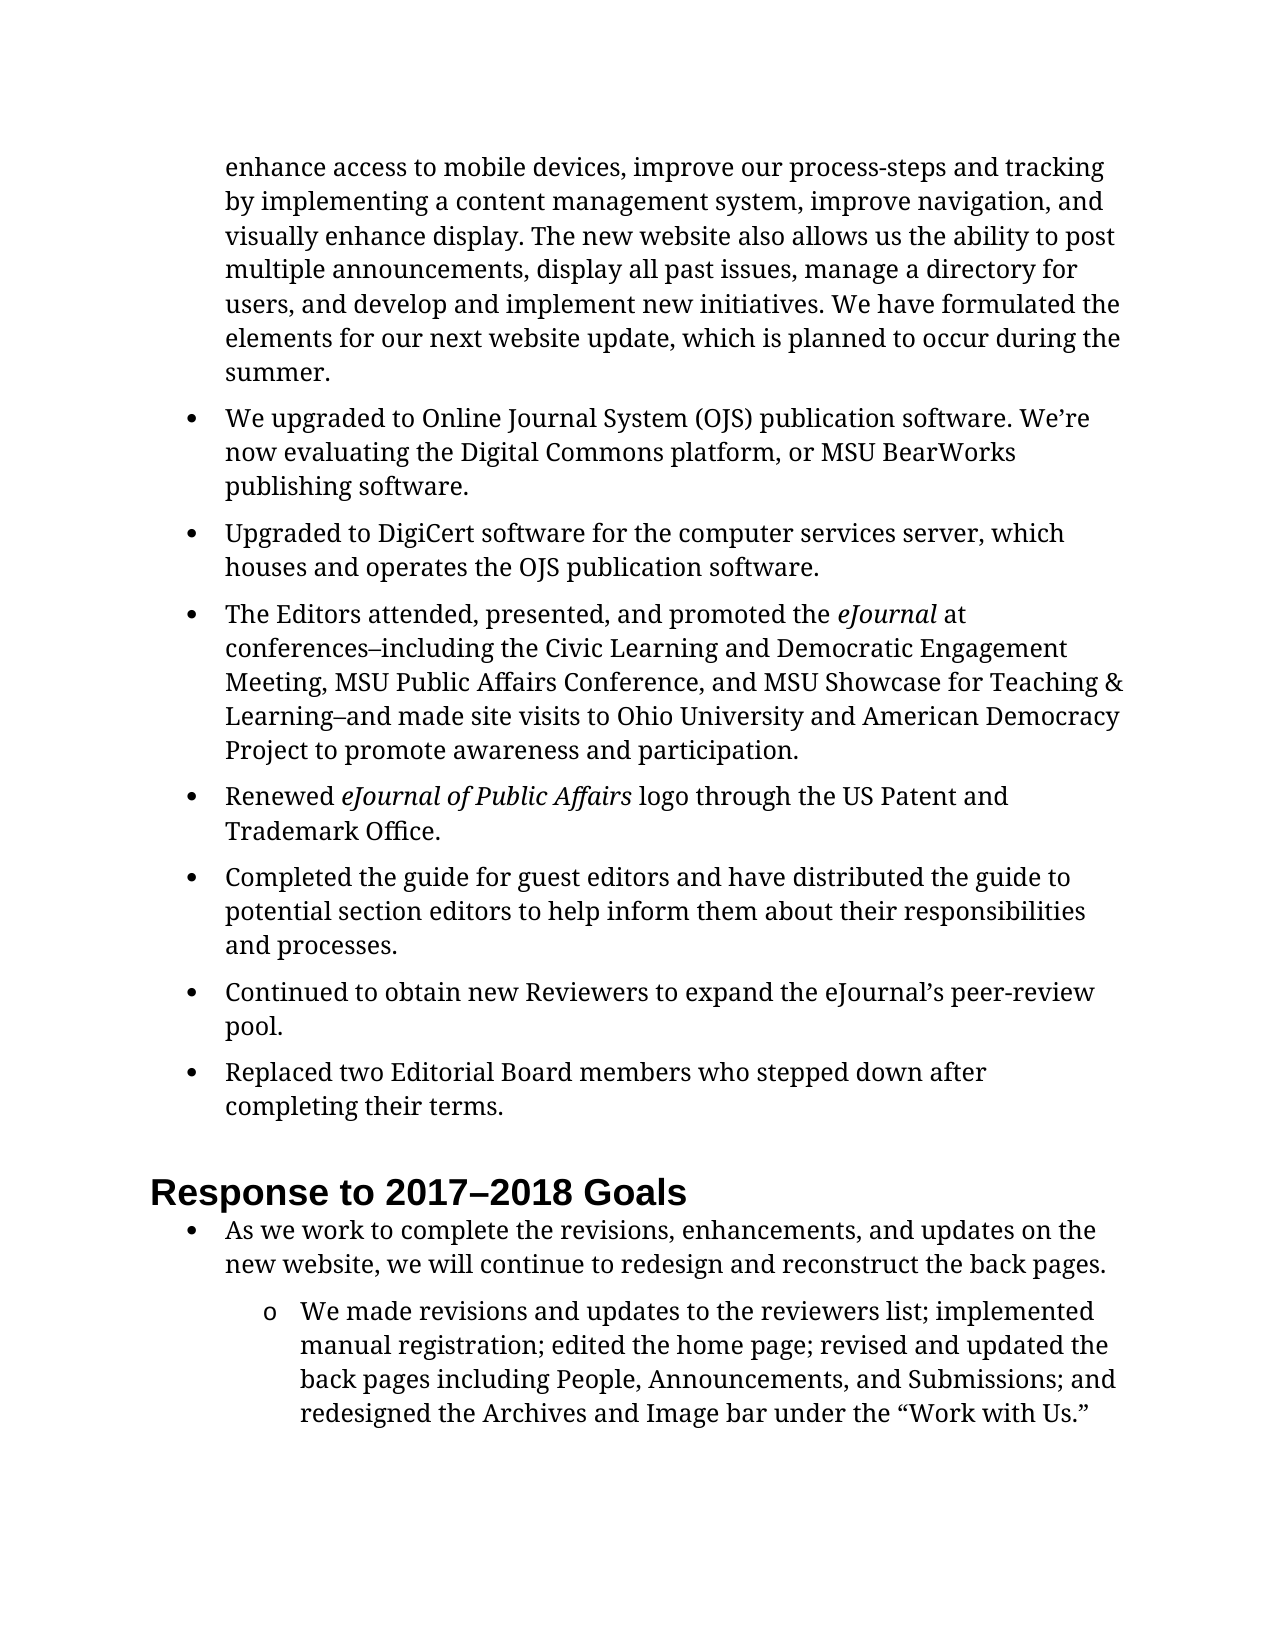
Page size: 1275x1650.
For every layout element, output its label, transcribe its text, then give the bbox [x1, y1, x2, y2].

list The Editors attended, presented, and promoted the eJournal at conferences–including the Civic Learning and Democratic Engagement Meeting, MSU Public Affairs Conference, and MSU Showcase for Teaching & Learning–and made site visits to Ohio University and American Democracy Project to promote awareness and participation. [187, 596, 1125, 767]
list Continued to obtain new Reviewers to expand the eJournal’s peer-review pool. [187, 974, 1125, 1042]
list Completed the guide for guest editors and have distributed the guide to potential section editors to help inform them about their responsibilities and processes. [187, 860, 1125, 962]
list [187, 150, 1125, 388]
list Upgraded to DigiCert software for the computer services server, which houses and operates the OJS publication software. [187, 516, 1125, 584]
list Renewed eJournal of Public Affairs logo through the US Patent and Trademark Office. [187, 779, 1125, 847]
list As we work to complete the revisions, enhancements, and updates on the new website, we will continue to redesign and reconstruct the back pages. [187, 1213, 1125, 1281]
list We made revisions and updates to the reviewers list; implemented manual registration; edited the home page; revised and updated the back pages including People, Announcements, and Submissions; and redesigned the Archives and Image bar under the “Work with Us.” [262, 1293, 1125, 1430]
list We upgraded to Online Journal System (OJS) publication software. We’re now evaluating the Digital Commons platform, or MSU BearWorks publishing software. [187, 401, 1125, 503]
list Replaced two Editorial Board members who stepped down after completing their terms. [187, 1055, 1125, 1123]
subtitle Response to 2017–2018 Goals [150, 1170, 1125, 1213]
